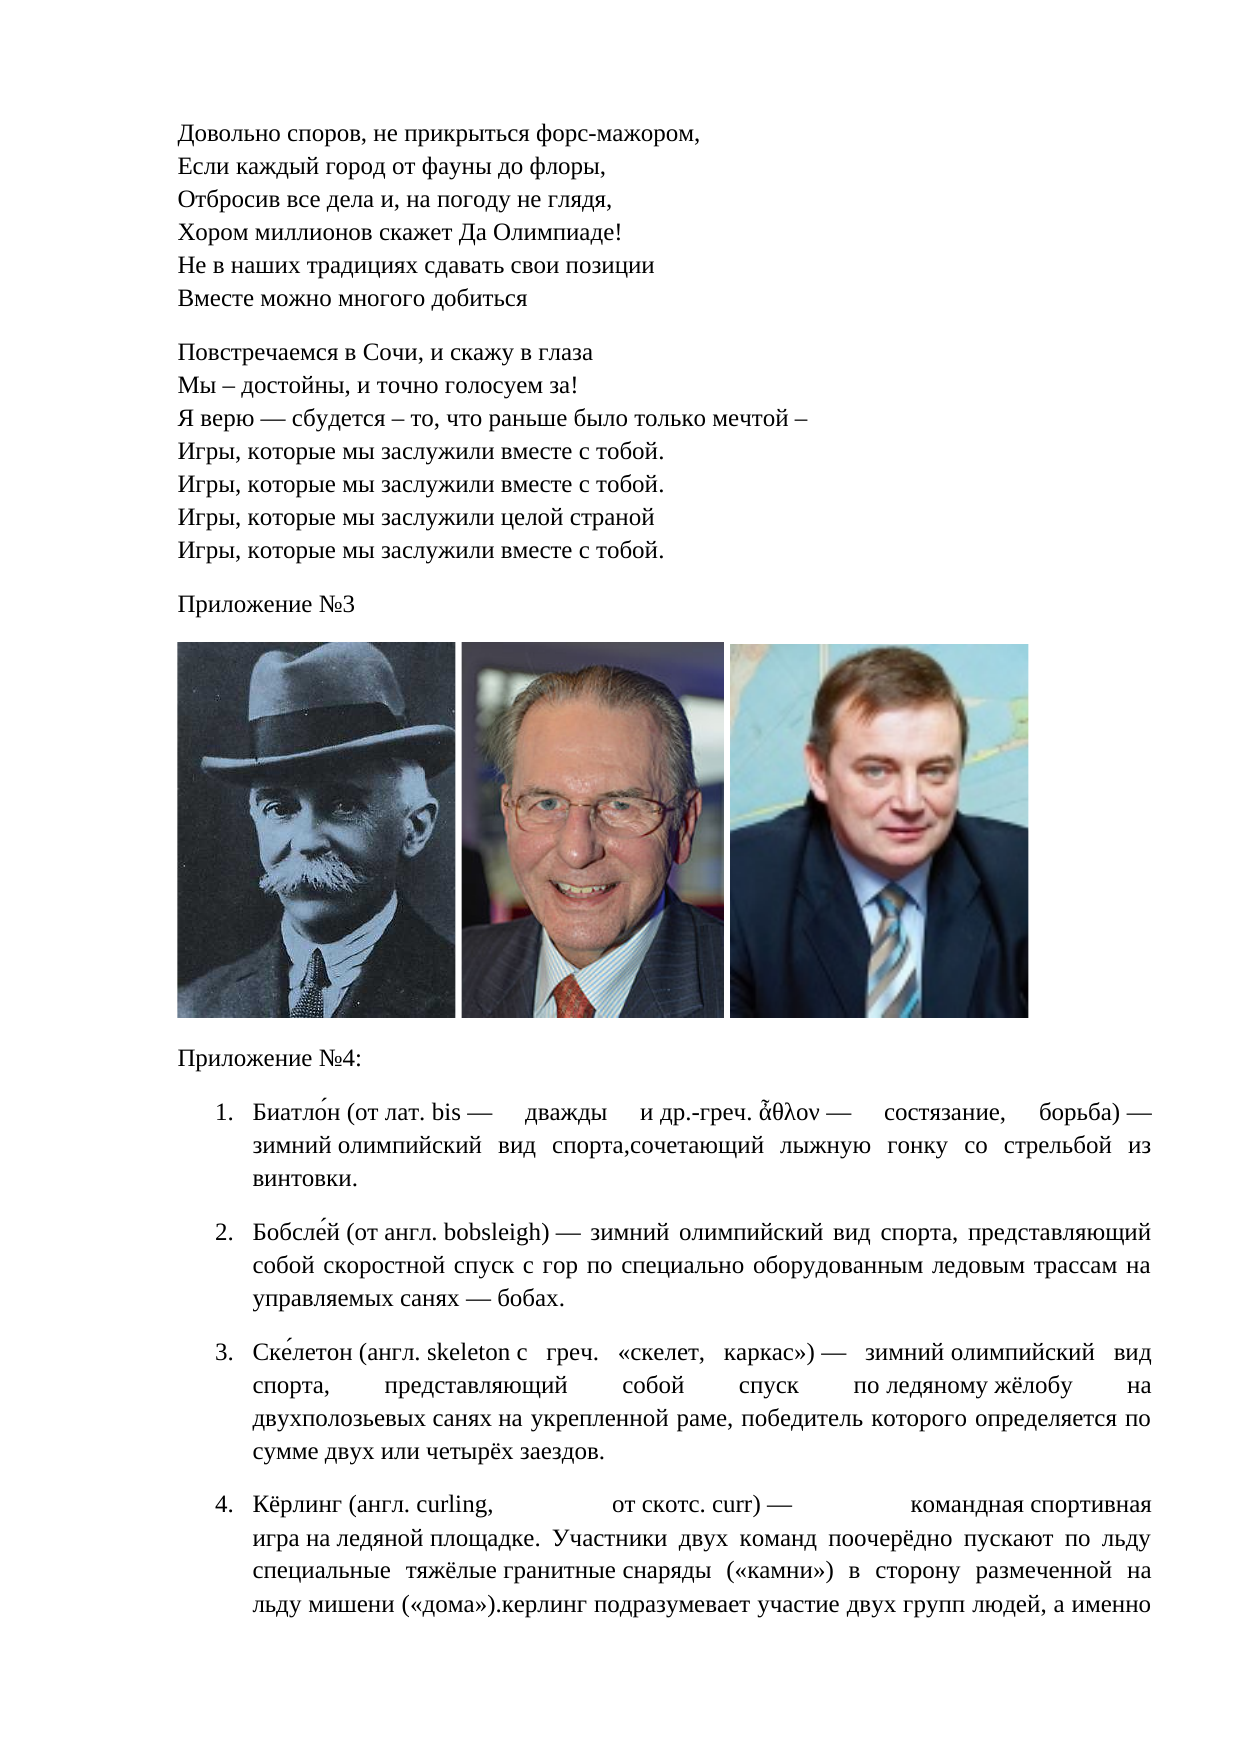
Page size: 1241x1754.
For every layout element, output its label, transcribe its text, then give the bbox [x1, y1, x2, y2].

picture [177, 642, 456, 1018]
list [215, 1489, 1152, 1617]
list Бобсле́й (от англ. bobsleigh) — зимний олимпийский вид спорта, представляющий собой скоростной спуск с гор по специально оборудованным ледовым трассам на управляемых санях — бобах. [215, 1217, 1152, 1312]
text Приложение №4: [177, 1043, 1152, 1072]
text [177, 118, 1152, 312]
list Ске́летон (англ. skeleton с греч. «скелет, каркас») — зимний олимпийский вид спорта, представляющий собой спуск по ледяному жёлобу на двухполозьевых санях на укрепленной раме, победитель которого определяется по сумме двух или четырёх заездов. [215, 1337, 1152, 1464]
picture [461, 642, 724, 1018]
picture [730, 644, 1029, 1018]
text Приложение №3 [177, 589, 1152, 618]
text Повстречаемся в Сочи, и скажу в глаза Мы – достойны, и точно голосуем за! Я верю — сбудется – то, что раньше было только мечтой – Игры, которые мы заслужили вместе с тобой. Игры, которые мы заслужили вместе с тобой. Игры, которые мы заслужили целой страной Игры, которые мы заслужили вместе с тобой. [177, 337, 1152, 564]
list Биатло́н (от лат. bis — дважды и др.-греч. ἆθλον — состязание, борьба) — зимний олимпийский вид спорта,сочетающий лыжную гонку со стрельбой из винтовки. [215, 1097, 1152, 1192]
